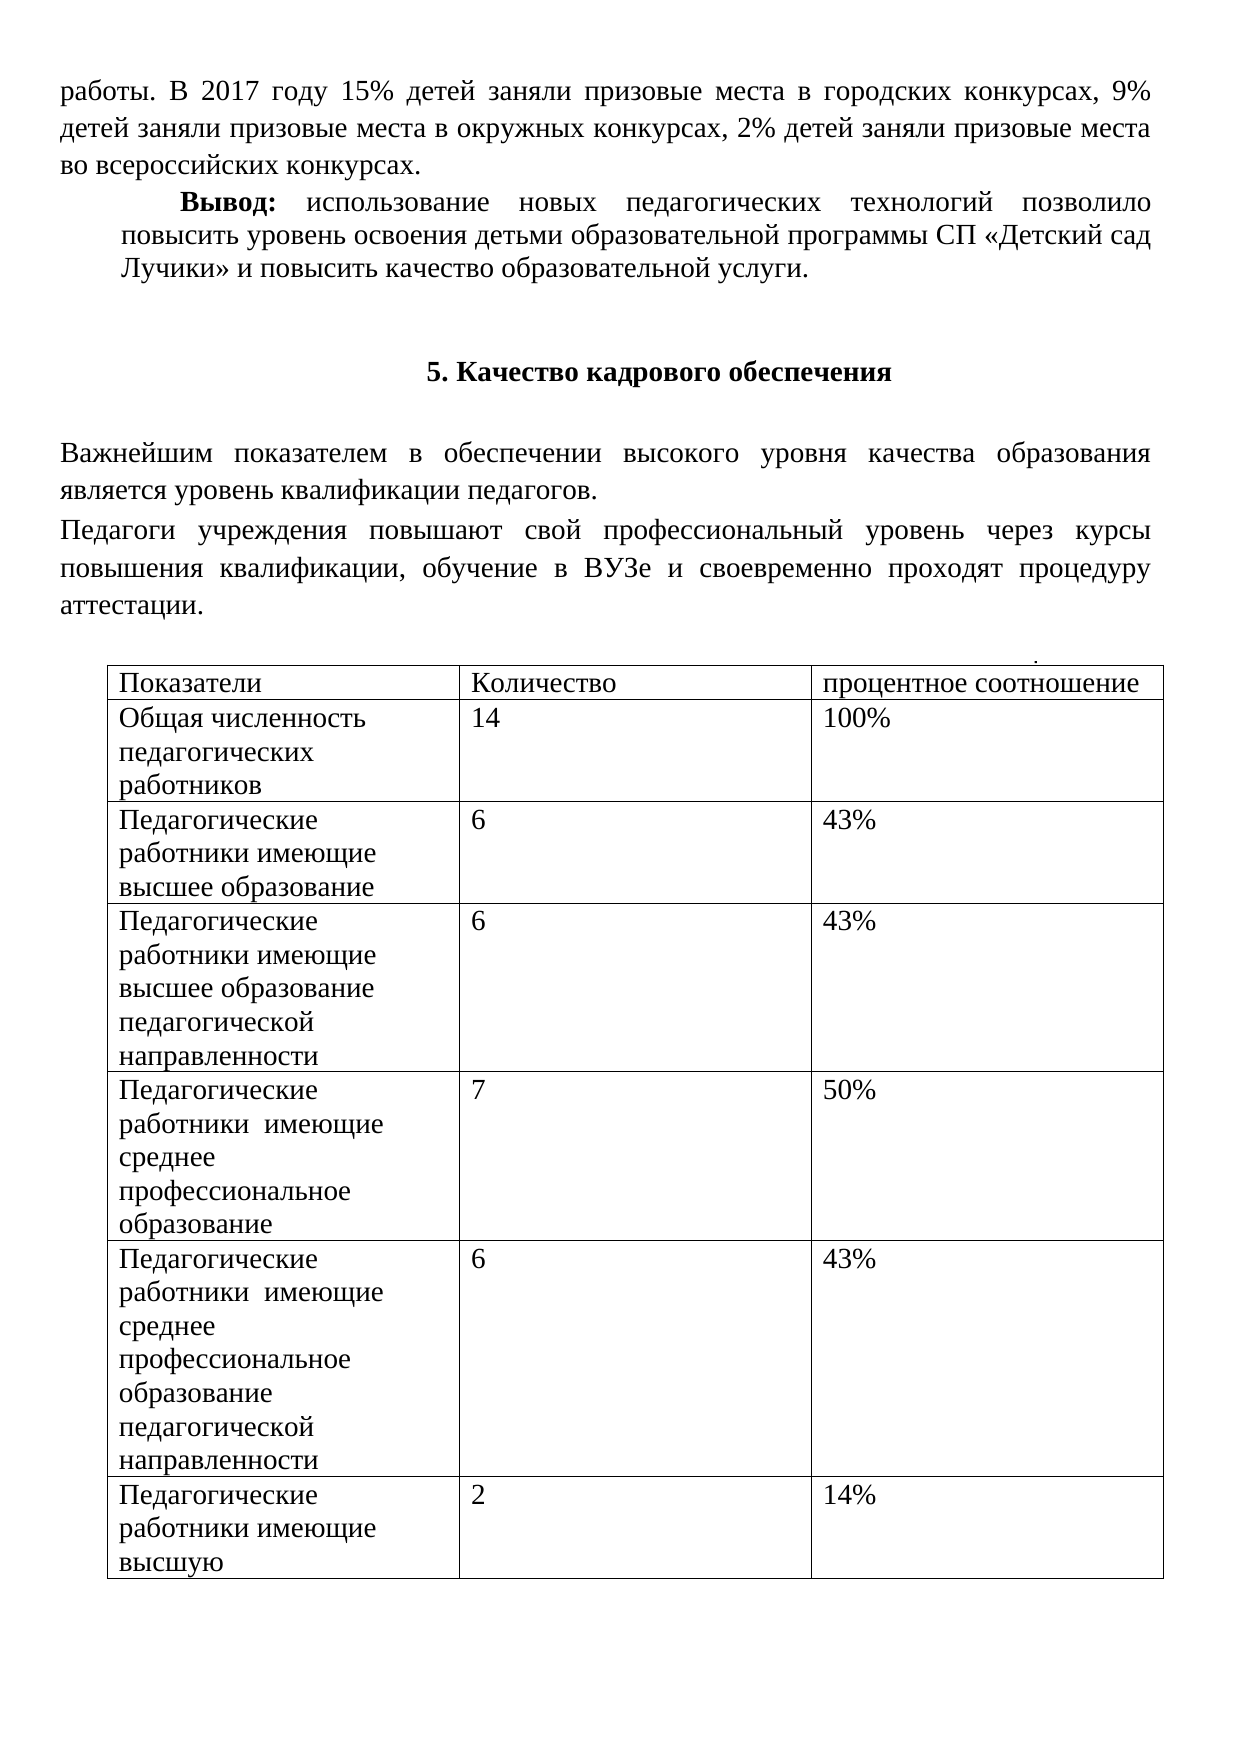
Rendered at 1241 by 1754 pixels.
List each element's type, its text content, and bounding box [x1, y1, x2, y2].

table_cell 100% [812, 700, 1163, 801]
table_cell 2 [460, 1477, 811, 1577]
table_header процентное соотношение [812, 666, 1163, 699]
table_cell 6 [460, 1241, 811, 1476]
table_cell Педагогические работники имеющие среднее профессиональное образование педагогической направленности [108, 1241, 459, 1476]
list Качество кадрового обеспечения [426, 354, 1152, 388]
table_cell Педагогические работники имеющие высшее образование педагогической направленности [108, 904, 459, 1071]
table_cell 43% [812, 904, 1163, 1071]
table_cell 6 [460, 802, 811, 902]
table_cell 43% [812, 1241, 1163, 1476]
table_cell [108, 1477, 459, 1577]
text Педагоги учреждения повышают свой профессиональный уровень через курсы повышения квалификации, обучение в ВУЗе и своевременно проходят процедуру аттестации. [60, 512, 1152, 621]
table_cell 14 [460, 700, 811, 801]
table_cell Педагогические работники имеющие высшее образование [108, 802, 459, 902]
table_cell 14% [812, 1477, 1163, 1577]
table_cell 6 [460, 904, 811, 1071]
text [60, 73, 1152, 181]
table_cell Педагогические работники имеющие среднее профессиональное образование [108, 1072, 459, 1240]
table_header Количество [460, 666, 811, 699]
table_cell 43% [812, 802, 1163, 902]
text Вывод: использование новых педагогических технологий позволило повысить уровень освоения детьми образовательной программы СП «Детский сад Лучики» и повысить качество образовательной услуги. [121, 185, 1152, 283]
table_cell 7 [460, 1072, 811, 1240]
table_header Показатели [108, 666, 459, 699]
text Важнейшим показателем в обеспечении высокого уровня качества образования является уровень квалификации педагогов. [60, 435, 1152, 506]
table_cell 50% [812, 1072, 1163, 1240]
table_cell Общая численность педагогических работников [108, 700, 459, 801]
